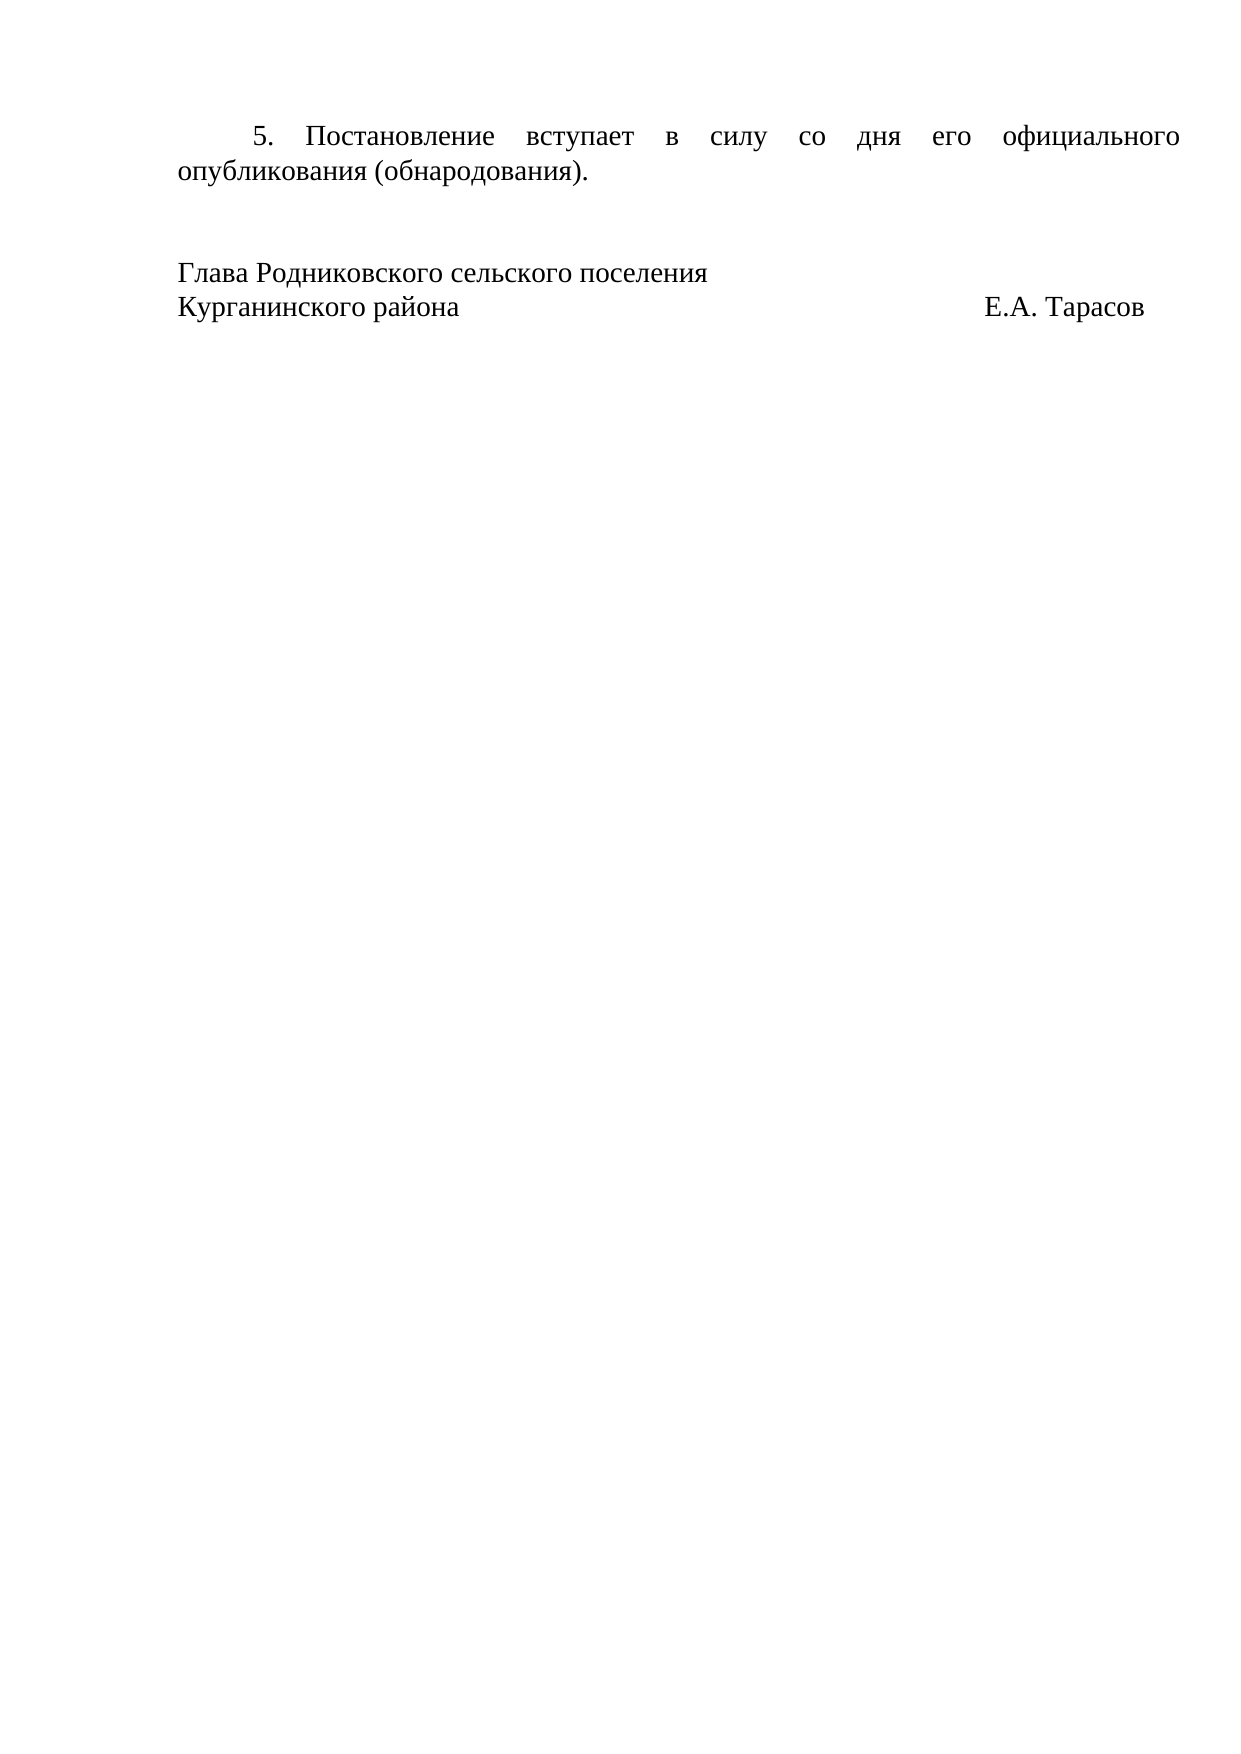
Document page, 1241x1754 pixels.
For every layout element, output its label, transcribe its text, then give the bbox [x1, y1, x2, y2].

text 5. Постановление вступает в силу со дня его официального опубликования (обнародования). [177, 118, 1181, 187]
text Глава Родниковского сельского поселения [177, 256, 1181, 289]
text Курганинского района Е.А. Тарасов [177, 289, 1181, 323]
